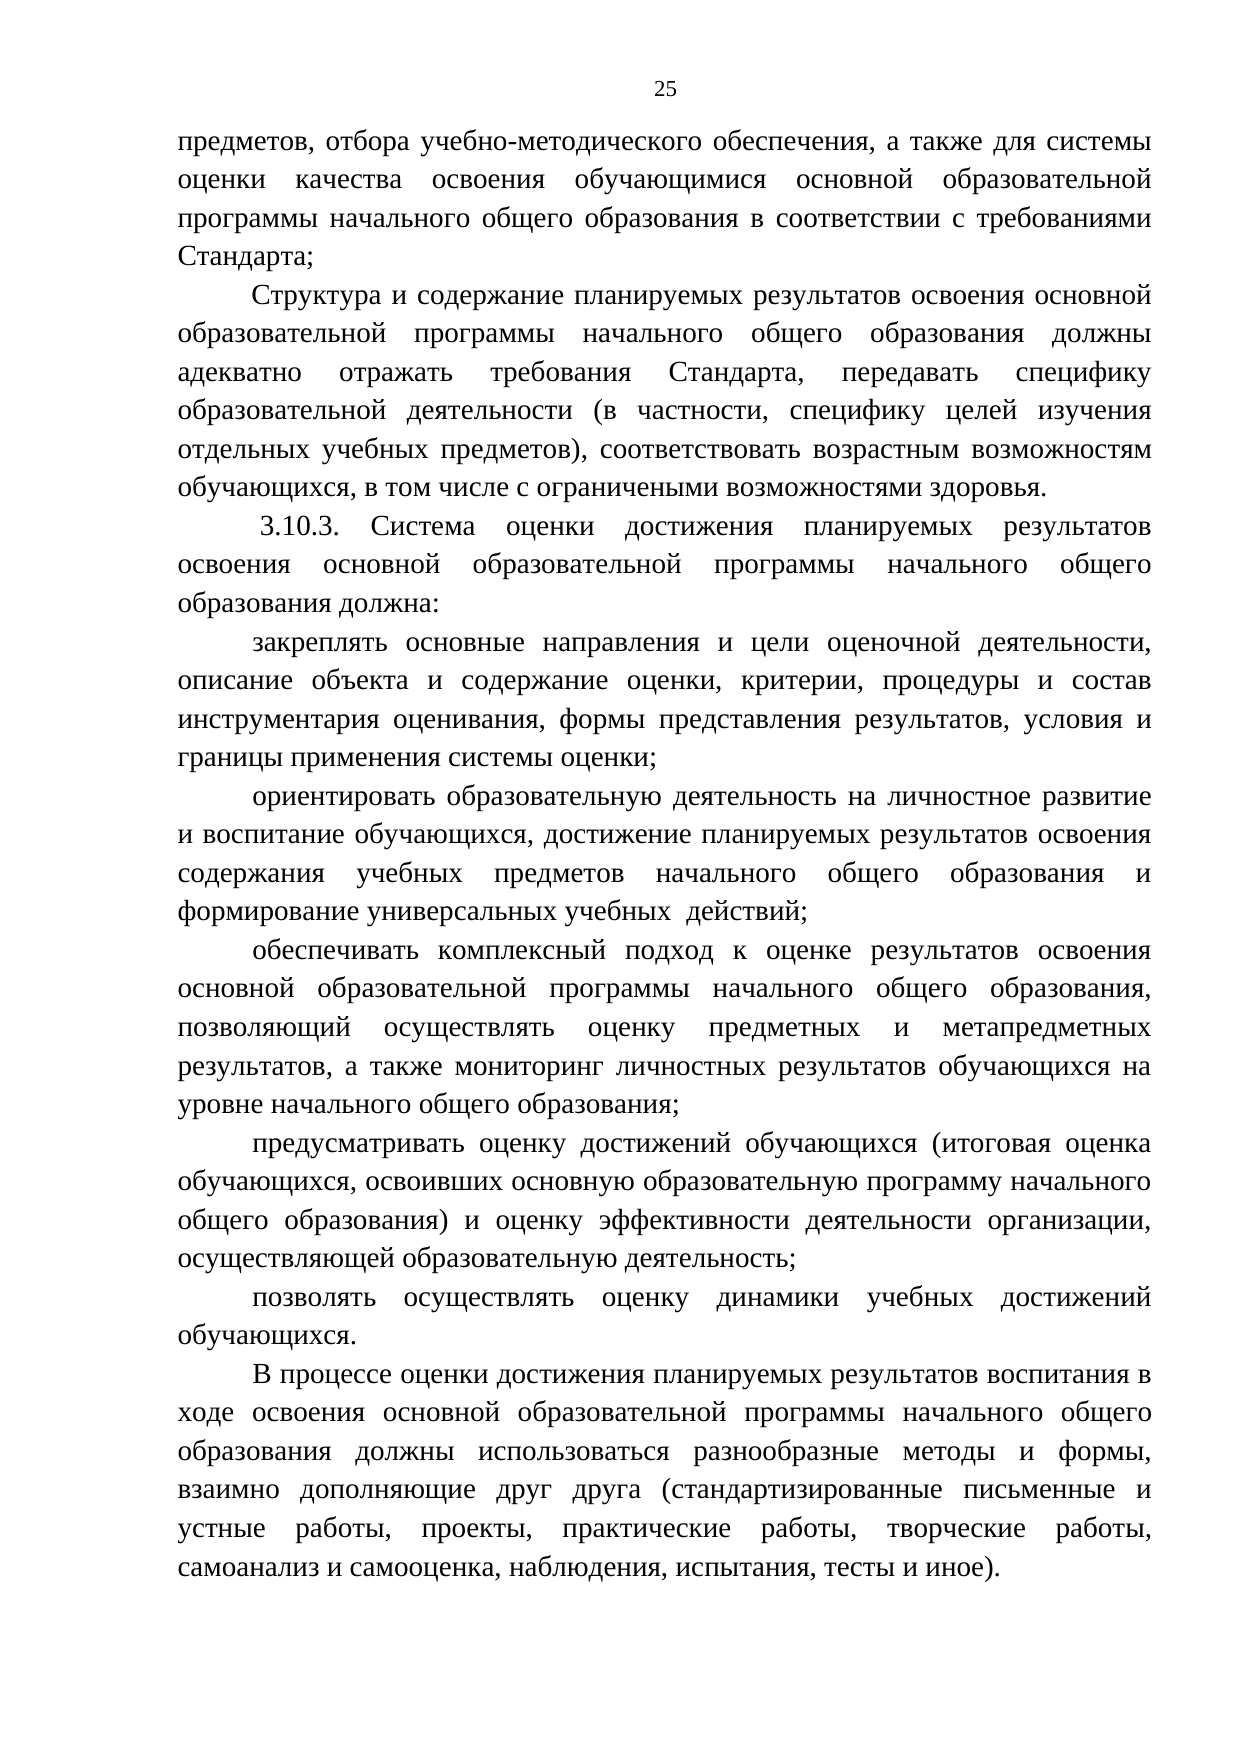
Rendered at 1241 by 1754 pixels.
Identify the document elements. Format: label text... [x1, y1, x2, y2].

text В процессе оценки достижения планируемых результатов воспитания в ходе освоения основной образовательной программы начального общего образования должны использоваться разнообразные методы и формы, взаимно дополняющие друг друга (стандартизированные письменные и устные работы, проекты, практические работы, творческие работы, самоанализ и самооценка, наблюдения, испытания, тесты и иное). [177, 1356, 1152, 1582]
text Структура и содержание планируемых результатов освоения основной образовательной программы начального общего образования должны адекватно отражать требования Стандарта, передавать специфику образовательной деятельности (в частности, специфику целей изучения отдельных учебных предметов), соответствовать возрастным возможностям обучающихся, в том числе с ограничеными возможностями здоровья. [177, 277, 1152, 503]
list Система оценки достижения планируемых результатов освоения основной образовательной программы начального общего образования должна: [177, 508, 1152, 619]
text предусматривать оценку достижений обучающихся (итоговая оценка обучающихся, освоивших основную образовательную программу начального общего образования) и оценку эффективности деятельности организации, осуществляющей образовательную деятельность; [177, 1125, 1152, 1274]
text ориентировать образовательную деятельность на личностное развитие и воспитание обучающихся, достижение планируемых результатов освоения содержания учебных предметов начального общего образования и формирование универсальных учебных действий; [177, 778, 1152, 927]
text обеспечивать комплексный подход к оценке результатов освоения основной образовательной программы начального общего образования, позволяющий осуществлять оценку предметных и метапредметных результатов, а также мониторинг личностных результатов обучающихся на уровне начального общего образования; [177, 932, 1152, 1120]
text позволять осуществлять оценку динамики учебных достижений обучающихся. [177, 1279, 1152, 1351]
text закреплять основные направления и цели оценочной деятельности, описание объекта и содержание оценки, критерии, процедуры и состав инструментария оценивания, формы представления результатов, условия и границы применения системы оценки; [177, 624, 1152, 773]
text предметов, отбора учебно-методического обеспечения, а также для системы оценки качества освоения обучающимися основной образовательной программы начального общего образования в соответствии с требованиями Стандарта; [177, 123, 1152, 272]
